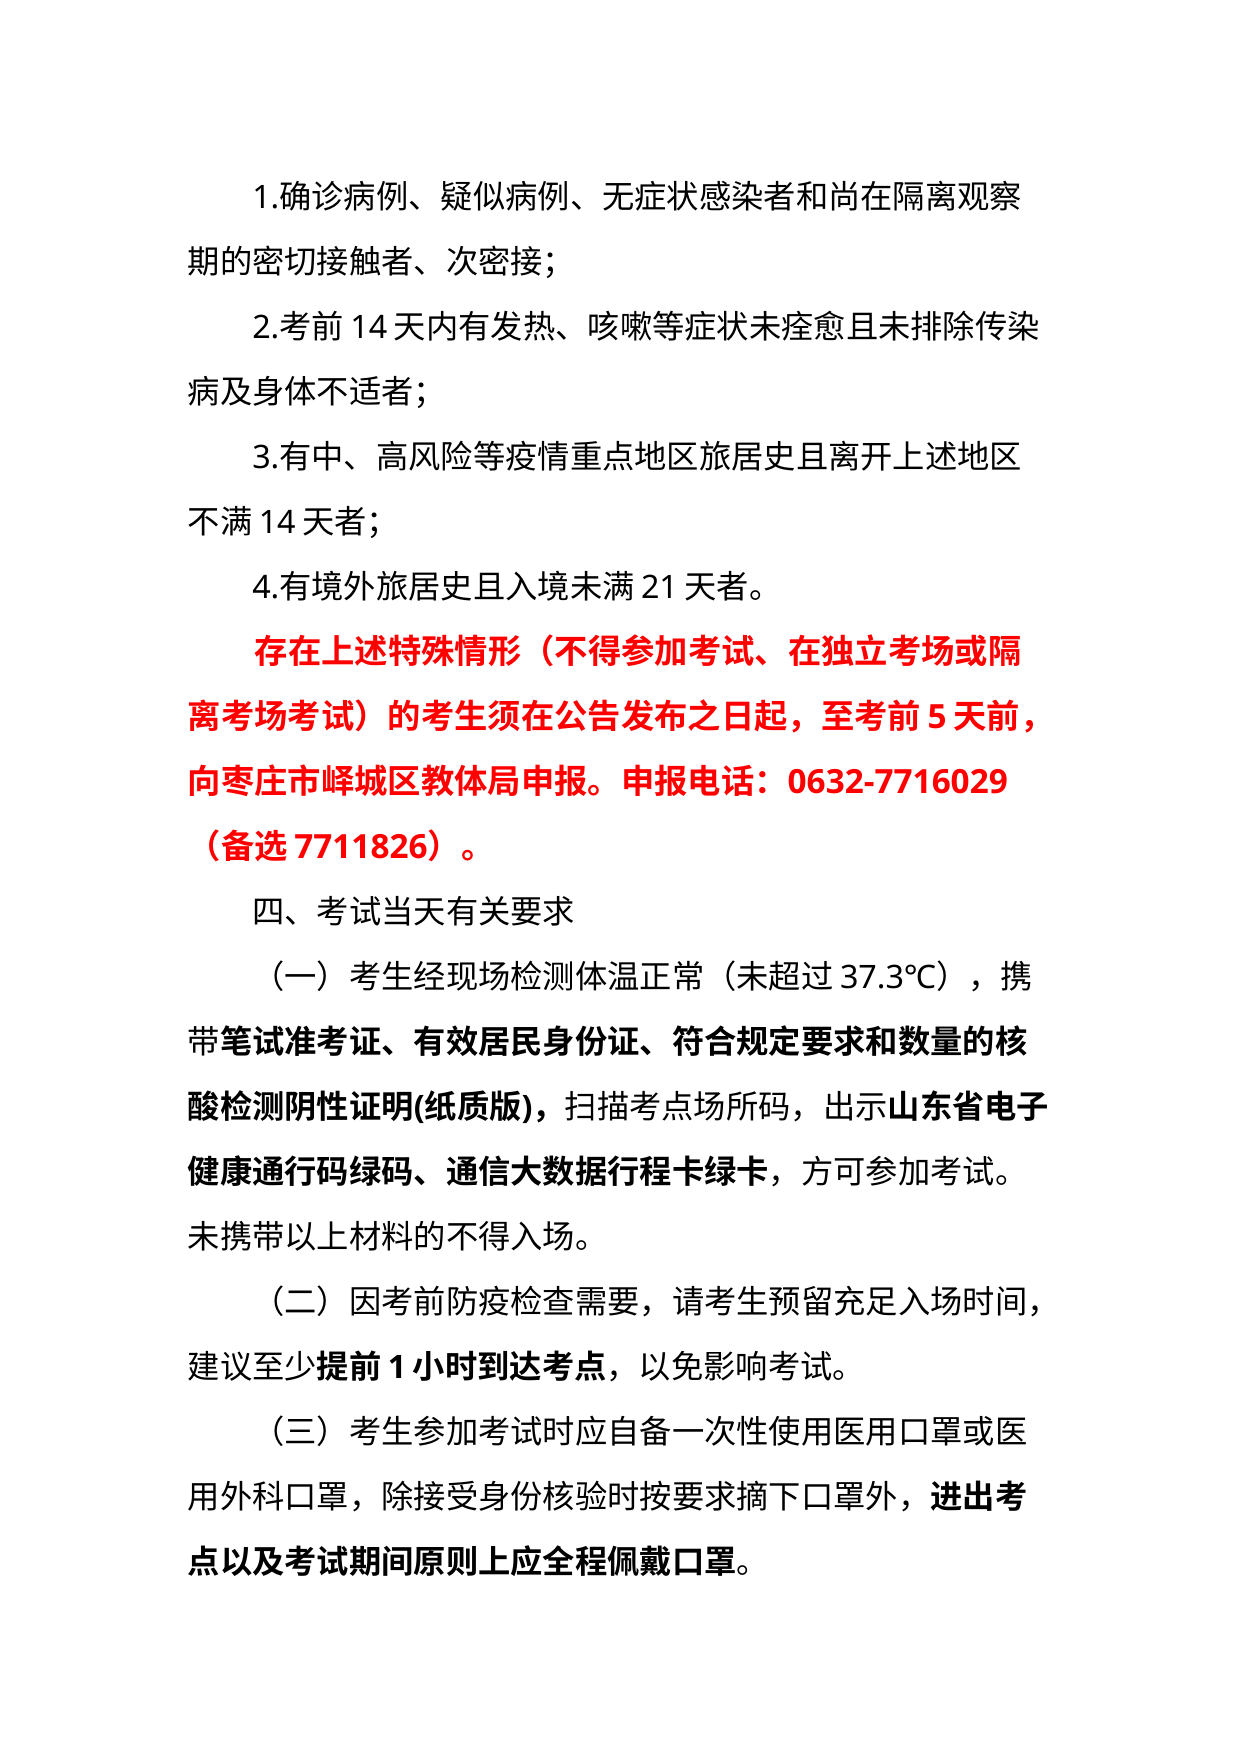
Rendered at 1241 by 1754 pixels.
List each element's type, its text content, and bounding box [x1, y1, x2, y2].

text 4.有境外旅居史且入境未满21天者。 [187, 552, 1053, 617]
text 3.有中、高风险等疫情重点地区旅居史且离开上述地区不满14天者； [187, 422, 1053, 552]
text （三）考生参加考试时应自备一次性使用医用口罩或医用外科口罩，除接受身份核验时按要求摘下口罩外，进出考点以及考试期间原则上应全程佩戴口罩。 [187, 1397, 1053, 1592]
text （二）因考前防疫检查需要，请考生预留充足入场时间，建议至少提前1小时到达考点，以免影响考试。 [187, 1267, 1053, 1397]
text 四、考试当天有关要求 [187, 877, 1053, 942]
text 1.确诊病例、疑似病例、无症状感染者和尚在隔离观察期的密切接触者、次密接； [187, 162, 1053, 292]
text 2.考前14天内有发热、咳嗽等症状未痊愈且未排除传染病及身体不适者； [187, 292, 1053, 422]
text （一）考生经现场检测体温正常（未超过37.3℃），携带笔试准考证、有效居民身份证、符合规定要求和数量的核酸检测阴性证明(纸质版)，扫描考点场所码，出示山东省电子健康通行码绿码、通信大数据行程卡绿卡，方可参加考试。未携带以上材料的不得入场。 [187, 942, 1053, 1267]
text 存在上述特殊情形（不得参加考试、在独立考场或隔离考场考试）的考生须在公告发布之日起，至考前5天前，向枣庄市峄城区教体局申报。申报电话：0632-7716029（备选7711826）。 [187, 617, 1053, 877]
